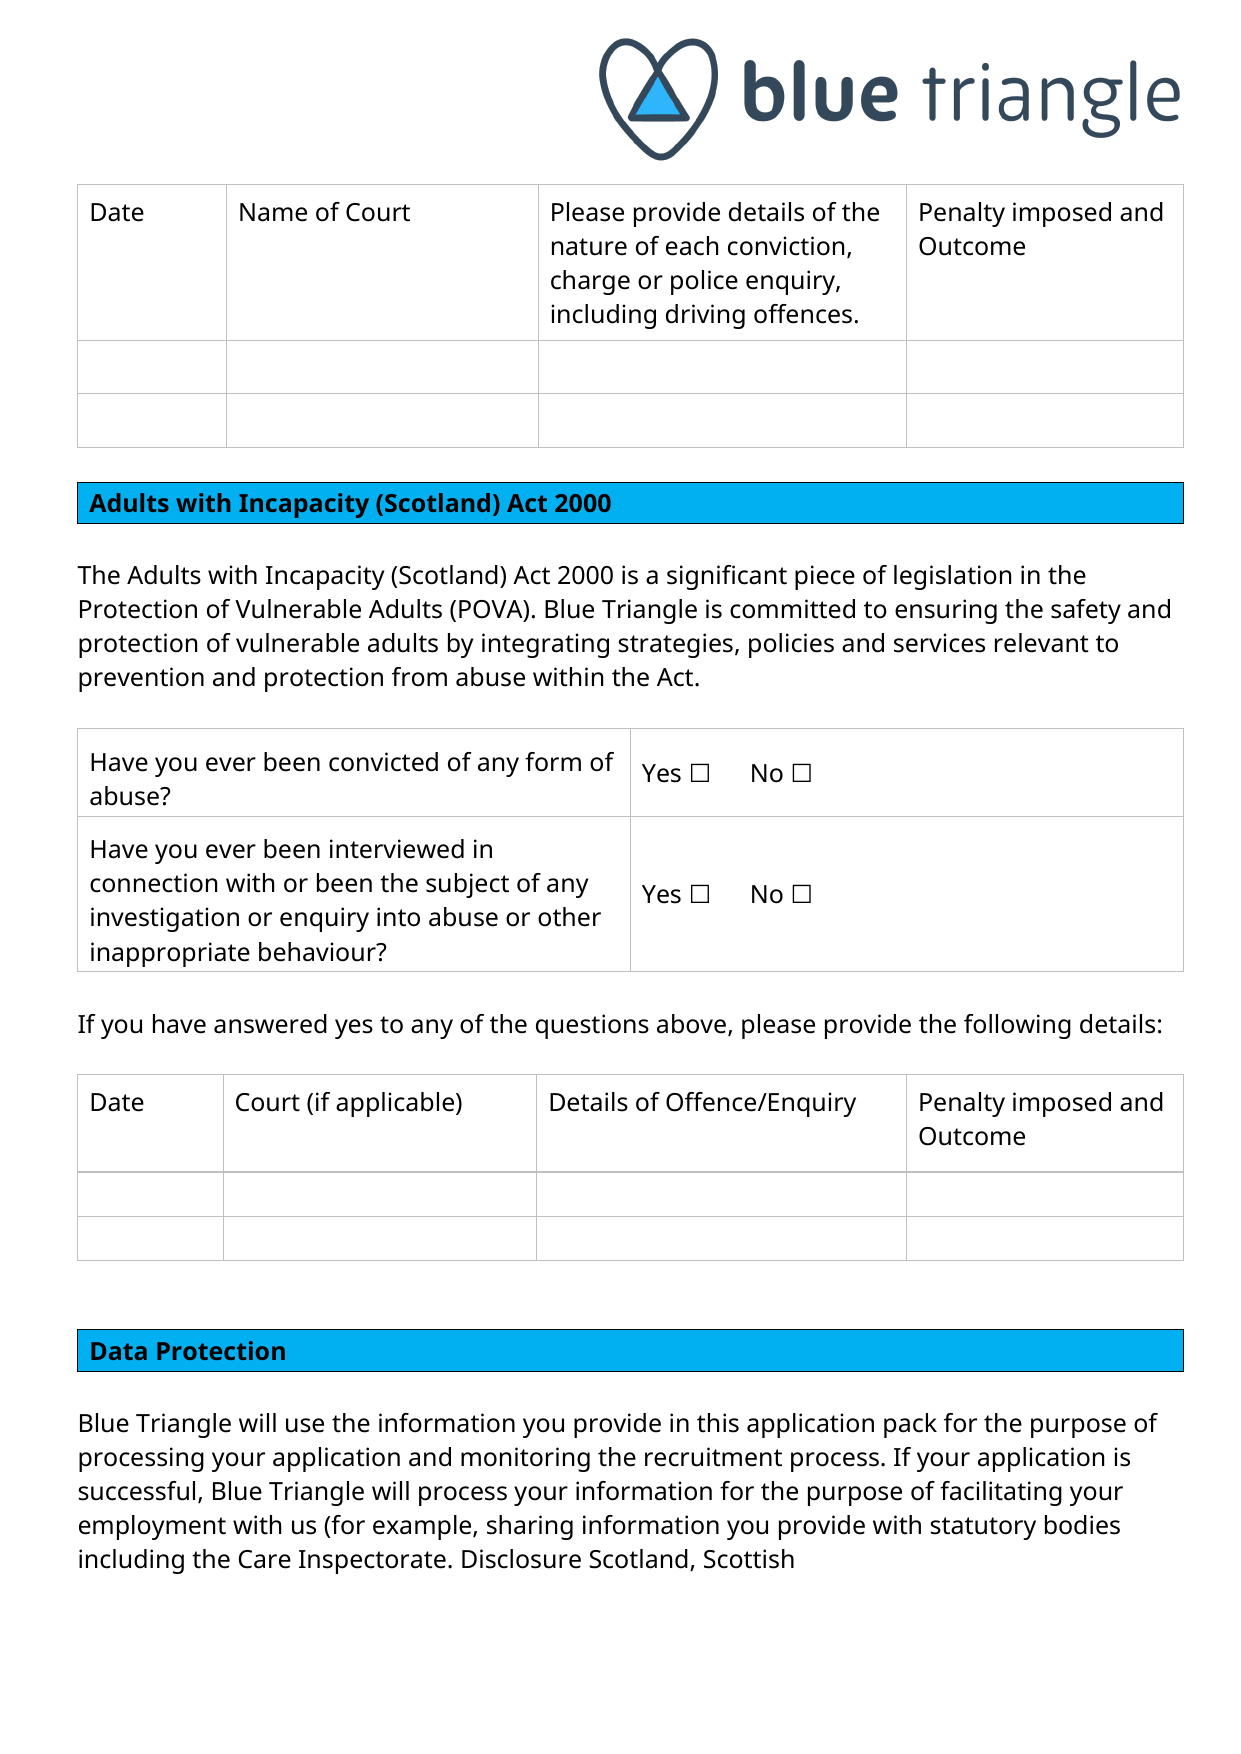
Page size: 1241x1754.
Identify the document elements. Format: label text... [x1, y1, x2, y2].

table_cell [227, 341, 538, 393]
table_cell [78, 1173, 223, 1216]
table_header Court (if applicable) [224, 1075, 536, 1171]
table_cell [907, 1173, 1183, 1216]
table_header Penalty imposed and Outcome [907, 185, 1183, 340]
table_header Data Protection [78, 1330, 1183, 1371]
table_header Date [78, 185, 226, 340]
table_cell [78, 394, 226, 447]
text The Adults with Incapacity (Scotland) Act 2000 is a significant piece of legislation in the Protection of Vulnerable Adults (POVA). Blue Triangle is committed to ensuring the safety and protection of vulnerable adults by integrating strategies, policies and services relevant to prevention and protection from abuse within the Act. [77, 558, 1184, 694]
table_cell [907, 341, 1183, 393]
table_cell [224, 1217, 536, 1260]
table_cell [537, 1173, 906, 1216]
picture [593, 31, 1185, 167]
table_cell [227, 394, 538, 447]
table_cell [907, 394, 1183, 447]
table_cell [537, 1217, 906, 1260]
table_cell [224, 1173, 536, 1216]
table_header Date [78, 1075, 223, 1171]
table_cell [78, 341, 226, 393]
table_header Details of Offence/Enquiry [537, 1075, 906, 1171]
table_cell Have you ever been interviewed in connection with or been the subject of any investigation or enquiry into abuse or other inappropriate behaviour? [78, 817, 630, 971]
text Blue Triangle will use the information you provide in this application pack for the purpose of processing your application and monitoring the recruitment process. If your application is successful, Blue Triangle will process your information for the purpose of facilitating your employment with us (for example, sharing information you provide with statutory bodies including the Care Inspectorate. Disclosure Scotland, Scottish [77, 1406, 1184, 1576]
table_header Have you ever been convicted of any form of abuse? [78, 729, 630, 816]
table_header Adults with Incapacity (Scotland) Act 2000 [78, 483, 1183, 523]
table_cell Yes No [631, 817, 1183, 971]
table_header Penalty imposed and Outcome [907, 1075, 1183, 1171]
table_header Name of Court [227, 185, 538, 340]
table_header Please provide details of the nature of each conviction, charge or police enquiry, including driving offences. [539, 185, 906, 340]
table_cell [539, 394, 906, 447]
text If you have answered yes to any of the questions above, please provide the following details: [77, 1006, 1184, 1040]
table_header Yes No [631, 729, 1183, 816]
table_cell [539, 341, 906, 393]
table_cell [907, 1217, 1183, 1260]
table_cell [78, 1217, 223, 1260]
